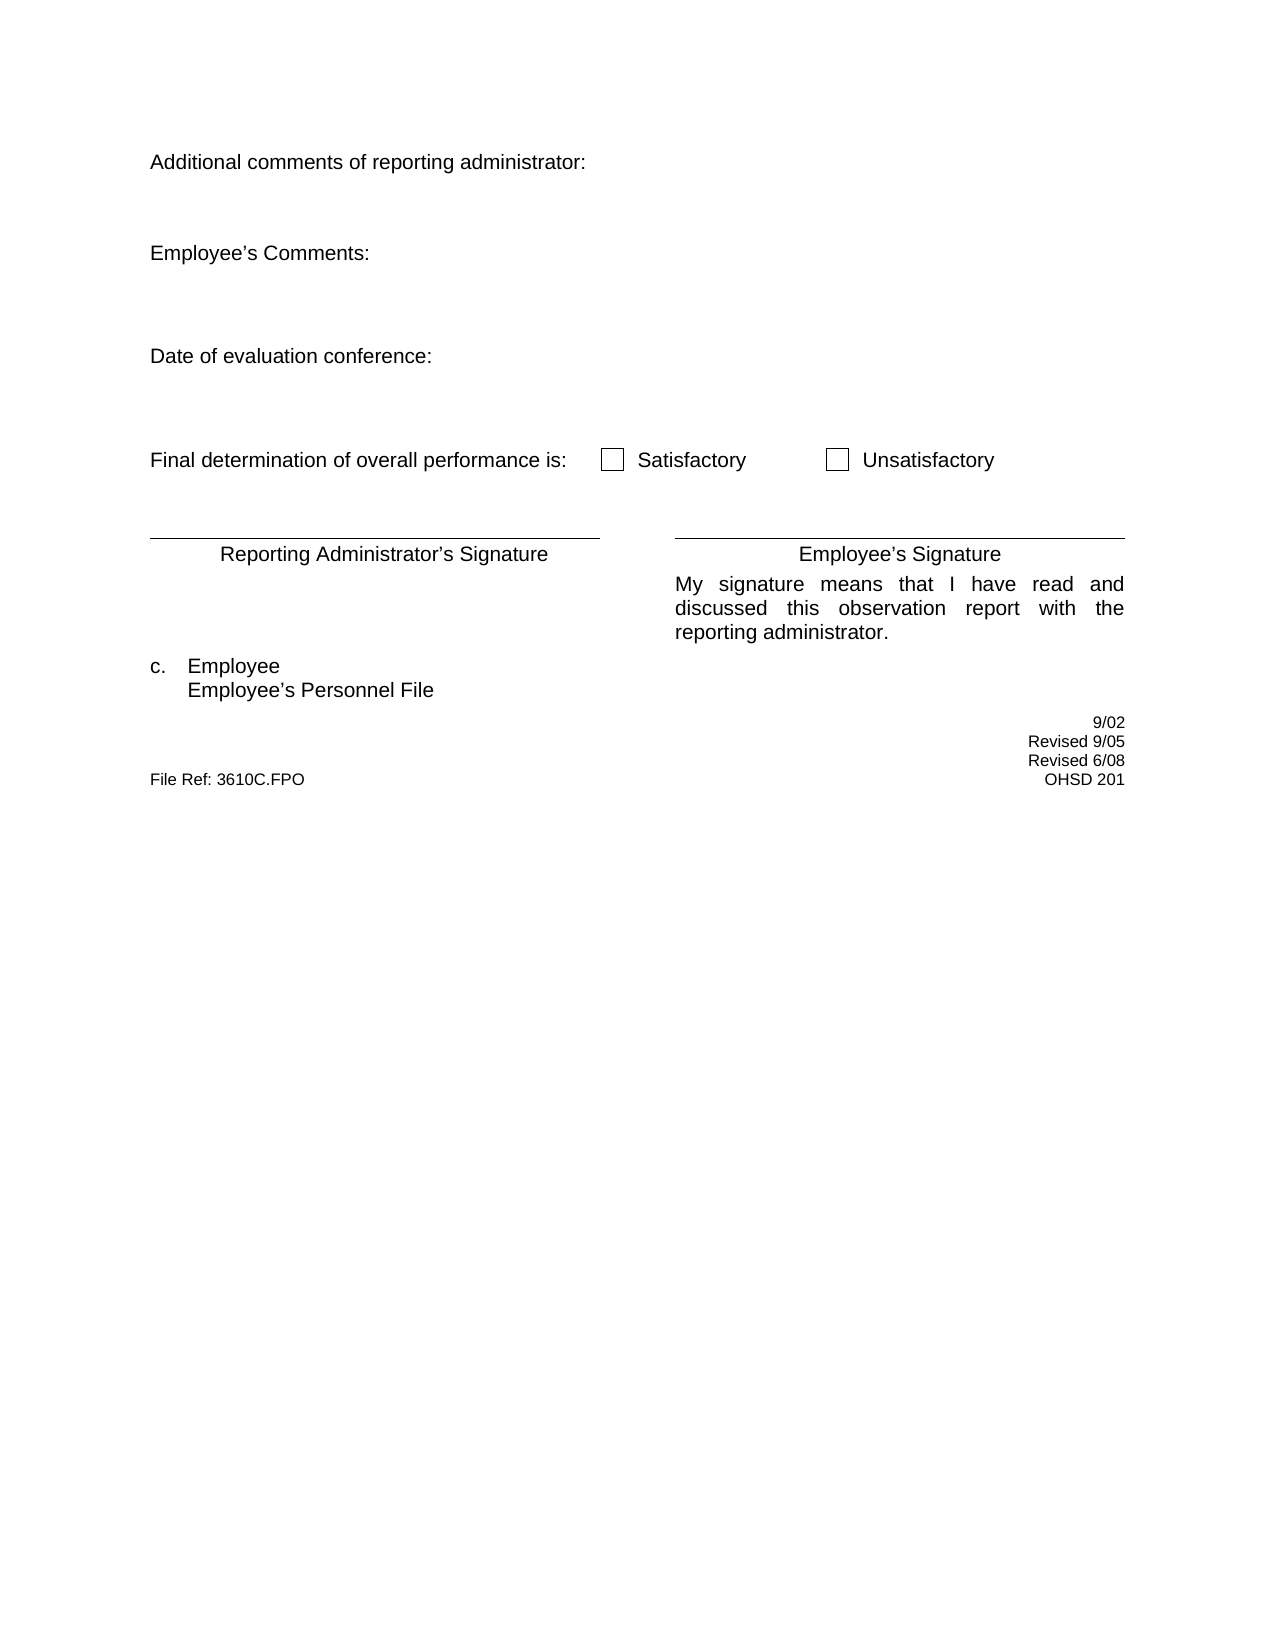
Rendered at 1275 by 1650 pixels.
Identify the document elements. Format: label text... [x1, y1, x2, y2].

text Revised 6/08 [150, 751, 1125, 770]
text Employee’s Personnel File [187, 678, 1125, 702]
text File Ref: 3610C.FPO OHSD 201 [150, 770, 1125, 789]
text My signature means that I have read and discussed this observation report with the reporting administrator. [675, 572, 1125, 644]
text Revised 9/05 [150, 732, 1125, 751]
text Date of evaluation conference: [150, 344, 1125, 368]
text Employee’s Comments: [150, 241, 1125, 265]
text Final determination of overall performance is: Satisfactory Unsatisfactory [150, 447, 1125, 471]
text Additional comments of reporting administrator: [150, 150, 1125, 174]
text Reporting Administrator’s Signature Employee’s Signature [150, 542, 1125, 566]
text 9/02 [150, 713, 1125, 732]
text c. Employee [150, 654, 1125, 678]
